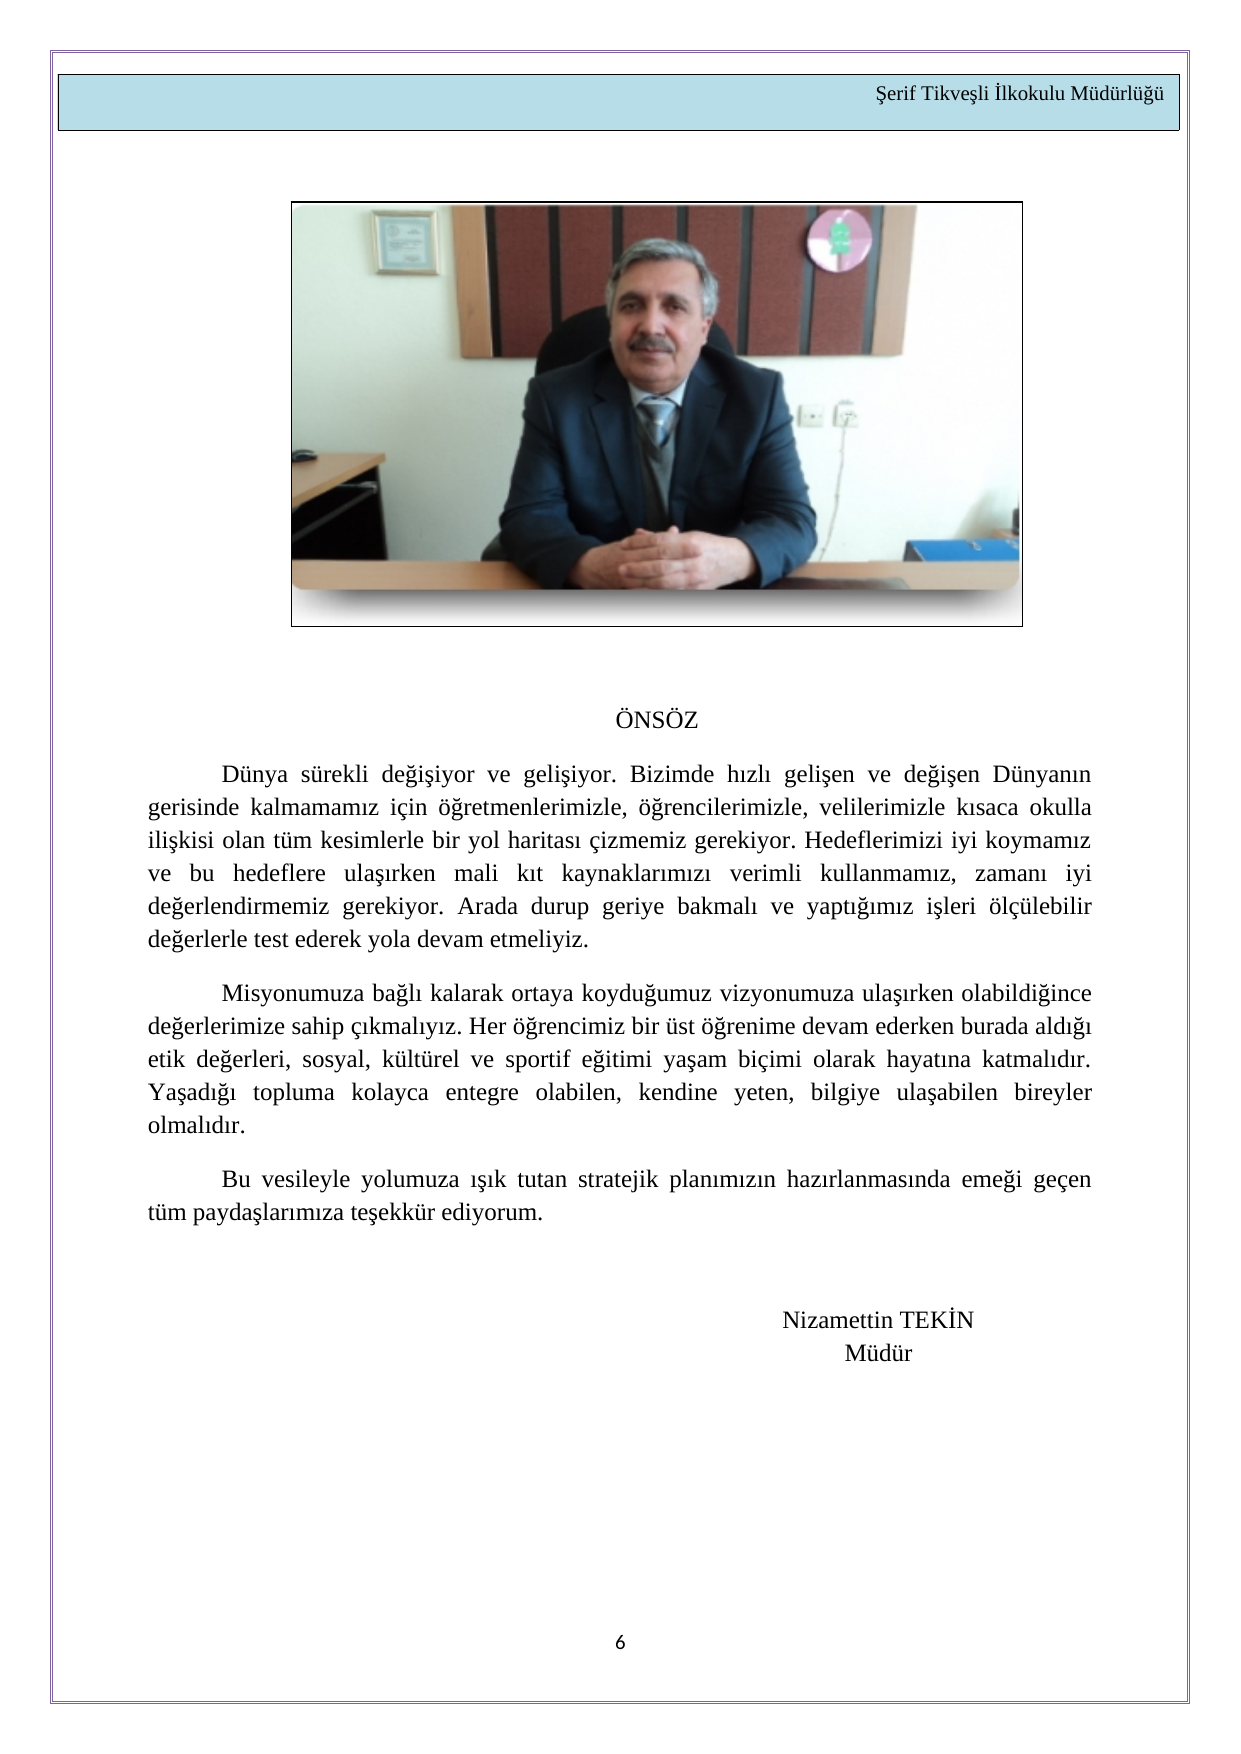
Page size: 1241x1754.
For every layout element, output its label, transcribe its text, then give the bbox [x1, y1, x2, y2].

text Nizamettin TEKİN [590, 1305, 1093, 1334]
text Bu vesileyle yolumuza ışık tutan stratejik planımızın hazırlanmasında emeği geçen tüm paydaşlarımıza teşekkür ediyorum. [148, 1164, 1093, 1226]
text Misyonumuza bağlı kalarak ortaya koyduğumuz vizyonumuza ulaşırken olabildiğince değerlerimize sahip çıkmalıyız. Her öğrencimiz bir üst öğrenime devam ederken burada aldığı etik değerleri, sosyal, kültürel ve sportif eğitimi yaşam biçimi olarak hayatına katmalıdır. Yaşadığı topluma kolayca entegre olabilen, kendine yeten, bilgiye ulaşabilen bireyler olmalıdır. [148, 978, 1093, 1139]
picture [292, 203, 1022, 626]
text Müdür [590, 1338, 1093, 1367]
text Dünya sürekli değişiyor ve gelişiyor. Bizimde hızlı gelişen ve değişen Dünyanın gerisinde kalmamamız için öğretmenlerimizle, öğrencilerimizle, velilerimizle kısaca okulla ilişkisi olan tüm kesimlerle bir yol haritası çizmemiz gerekiyor. Hedeflerimizi iyi koymamız ve bu hedeflere ulaşırken mali kıt kaynaklarımızı verimli kullanmamız, zamanı iyi değerlendirmemiz gerekiyor. Arada durup geriye bakmalı ve yaptığımız işleri ölçülebilir değerlerle test ederek yola devam etmeliyiz. [148, 759, 1093, 953]
text ÖNSÖZ [148, 706, 1093, 734]
